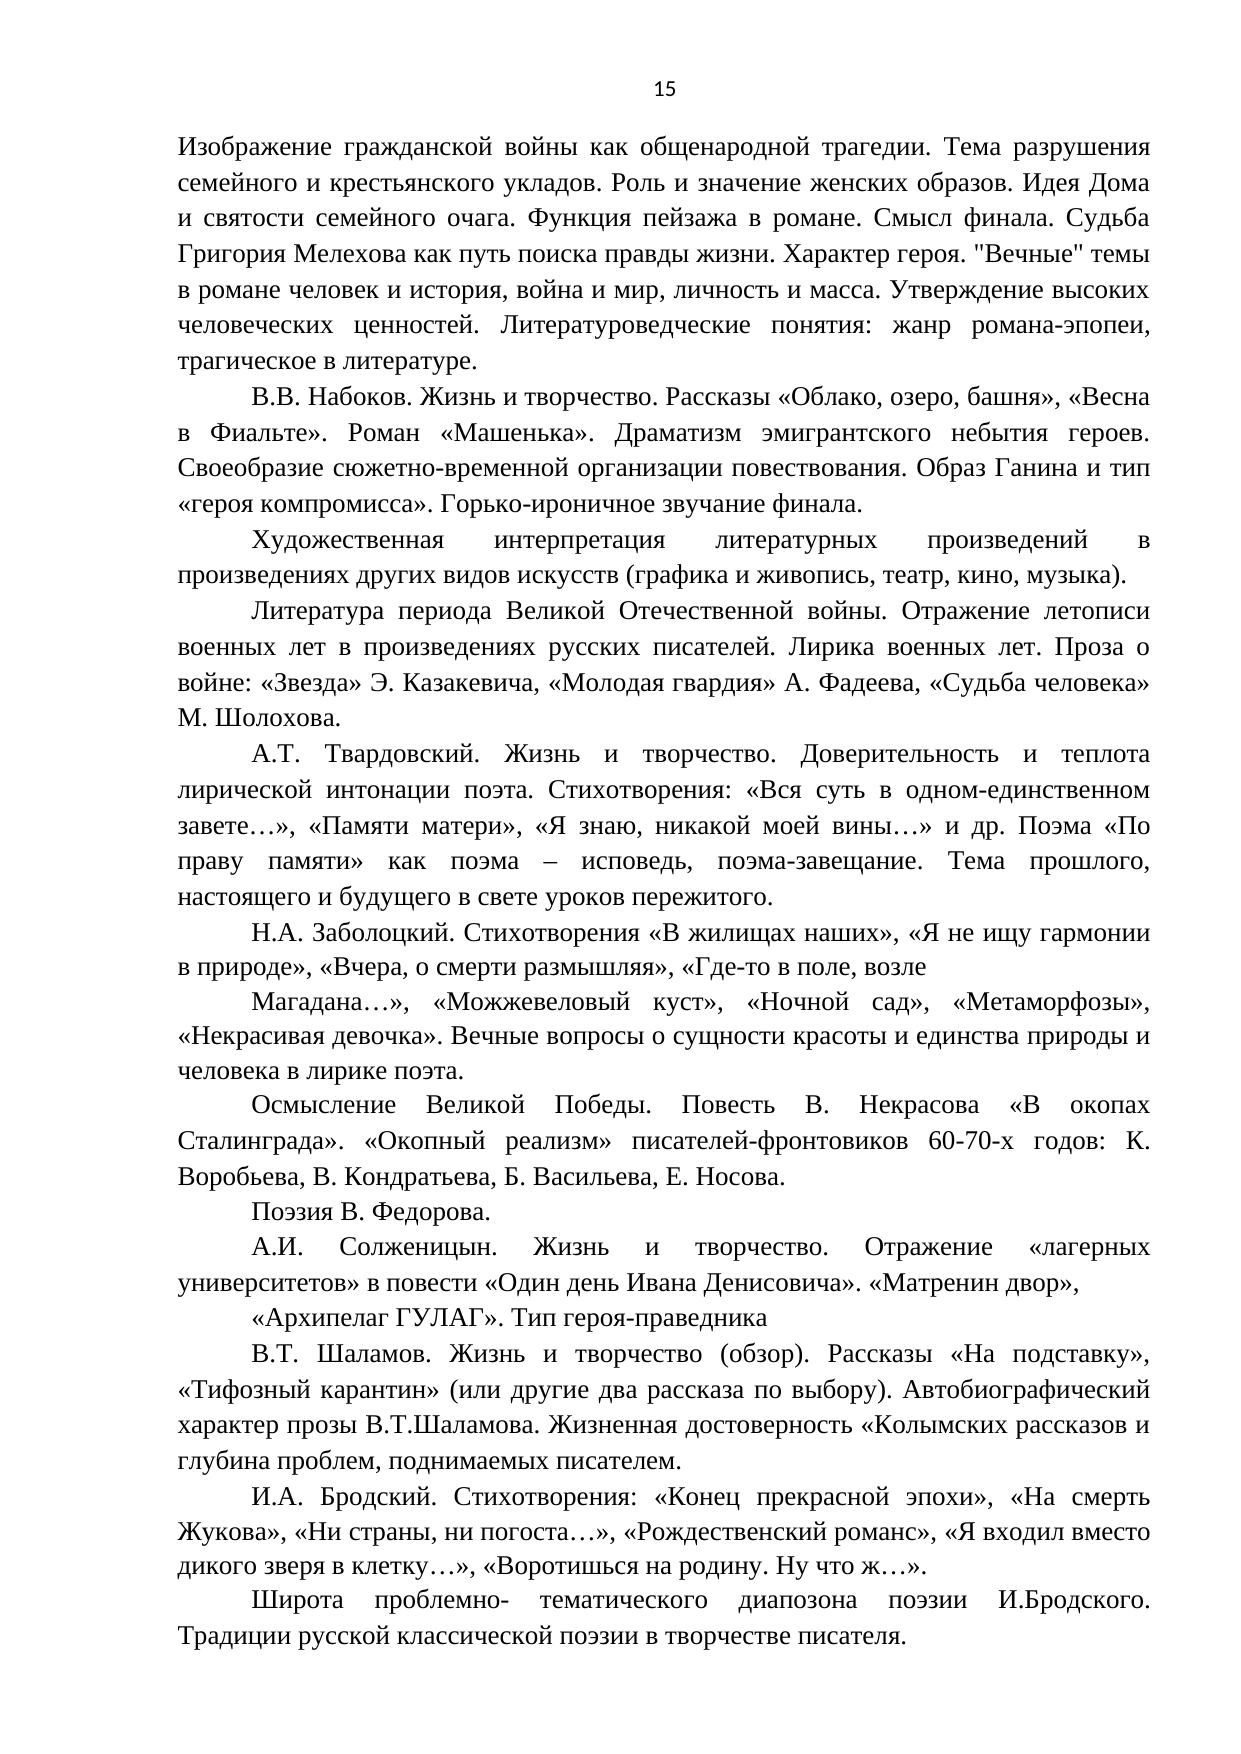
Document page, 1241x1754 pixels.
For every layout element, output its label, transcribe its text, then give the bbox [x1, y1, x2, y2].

text В.В. Набоков. Жизнь и творчество. Рассказы «Облако, озеро, башня», «Весна в Фиальте». Роман «Машенька». Драматизм эмигрантского небытия героев. Своеобразие сюжетно-временной организации повествования. Образ Ганина и тип «героя компромисса». Горько-ироничное звучание финала. [177, 380, 1152, 518]
text А.Т. Твардовский. Жизнь и творчество. Доверительность и теплота лирической интонации поэта. Стихотворения: «Вся суть в одном-единственном завете…», «Памяти матери», «Я знаю, никакой моей вины…» и др. Поэма «По праву памяти» как поэма – исповедь, поэма-завещание. Тема прошлого, настоящего и будущего в свете уроков пережитого. [177, 737, 1152, 911]
text Осмысление Великой Победы. Повесть В. Некрасова «В окопах Сталинграда». «Окопный реализм» писателей-фронтовиков 60-70-х годов: К. Воробьева, В. Кондратьева, Б. Васильева, Е. Носова. [177, 1088, 1152, 1191]
text И.А. Бродский. Стихотворения: «Конец прекрасной эпохи», «На смерть Жукова», «Ни страны, ни погоста…», «Рождественский романс», «Я входил вместо дикого зверя в клетку…», «Воротишься на родину. Ну что ж…». [177, 1480, 1152, 1580]
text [177, 130, 1152, 375]
text Художественная интерпретация литературных произведений в произведениях других видов искусств (графика и живопись, театр, кино, музыка). [177, 523, 1152, 590]
text Н.А. Заболоцкий. Стихотворения «В жилищах наших», «Я не ищу гармонии в природе», «Вчера, о смерти размышляя», «Где-то в поле, возле [177, 916, 1152, 982]
text Литература периода Великой Отечественной войны. Отражение летописи военных лет в произведениях русских писателей. Лирика военных лет. Проза о войне: «Звезда» Э. Казакевича, «Молодая гвардия» А. Фадеева, «Судьба человека» М. Шолохова. [177, 594, 1152, 733]
text В.Т. Шаламов. Жизнь и творчество (обзор). Рассказы «На подставку», «Тифозный карантин» (или другие два рассказа по выбору). Автобиографический характер прозы В.Т.Шаламова. Жизненная достоверность «Колымских рассказов и глубина проблем, поднимаемых писателем. [177, 1337, 1152, 1476]
text А.И. Солженицын. Жизнь и творчество. Отражение «лагерных университетов» в повести «Один день Ивана Денисовича». «Матренин двор», [177, 1230, 1152, 1297]
text Широта проблемно- тематического диапозона поэзии И.Бродского. Традиции русской классической поэзии в творчестве писателя. [177, 1583, 1152, 1650]
text Поэзия В. Федорова. [177, 1196, 1152, 1227]
text Магадана…», «Можжевеловый куст», «Ночной сад», «Метаморфозы», «Некрасивая девочка». Вечные вопросы о сущности красоты и единства природы и человека в лирике поэта. [177, 985, 1152, 1085]
text «Архипелаг ГУЛАГ». Тип героя-праведника [177, 1301, 1152, 1333]
